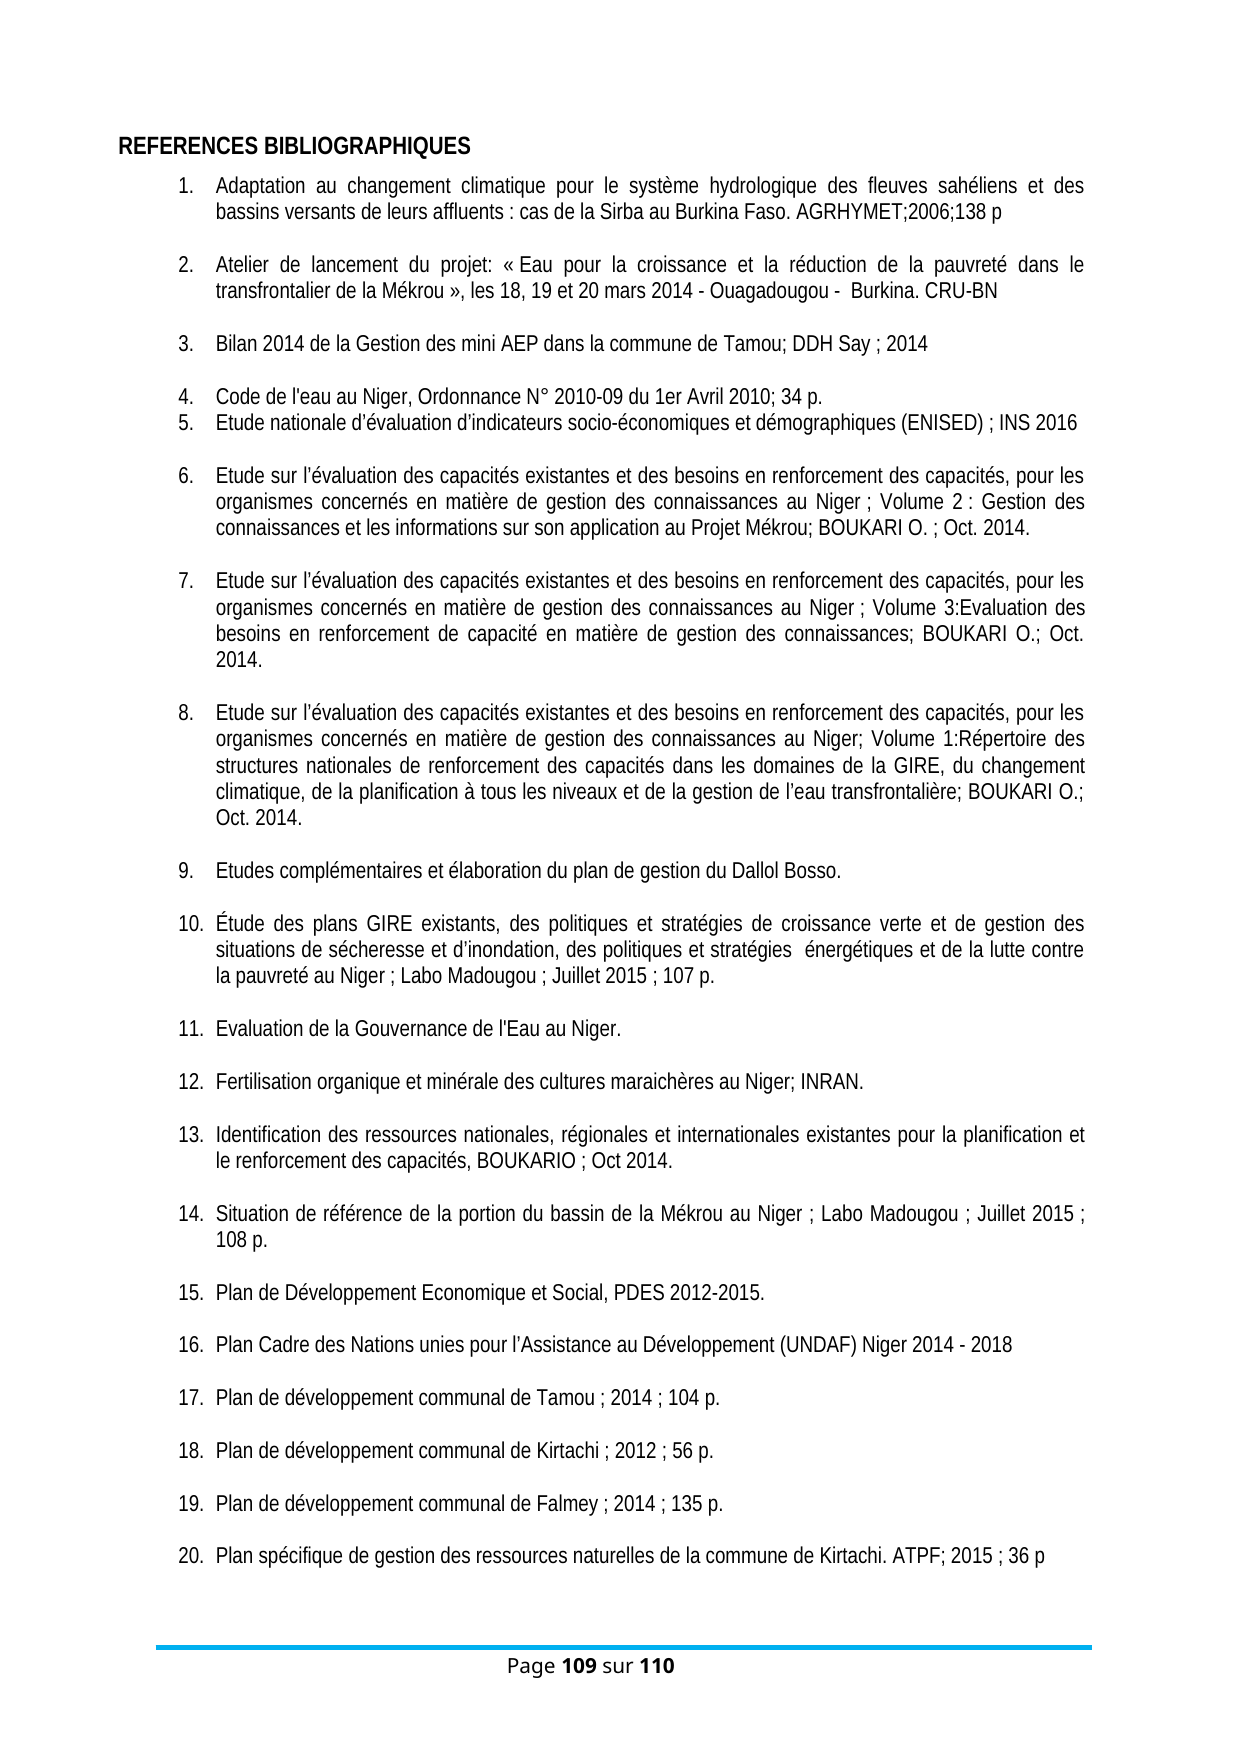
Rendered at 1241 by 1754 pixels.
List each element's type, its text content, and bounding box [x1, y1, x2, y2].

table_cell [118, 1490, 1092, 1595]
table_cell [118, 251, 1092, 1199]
subtitle REFERENCES BIBLIOGRAPHIQUES [118, 131, 1092, 159]
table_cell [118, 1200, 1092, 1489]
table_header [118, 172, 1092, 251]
